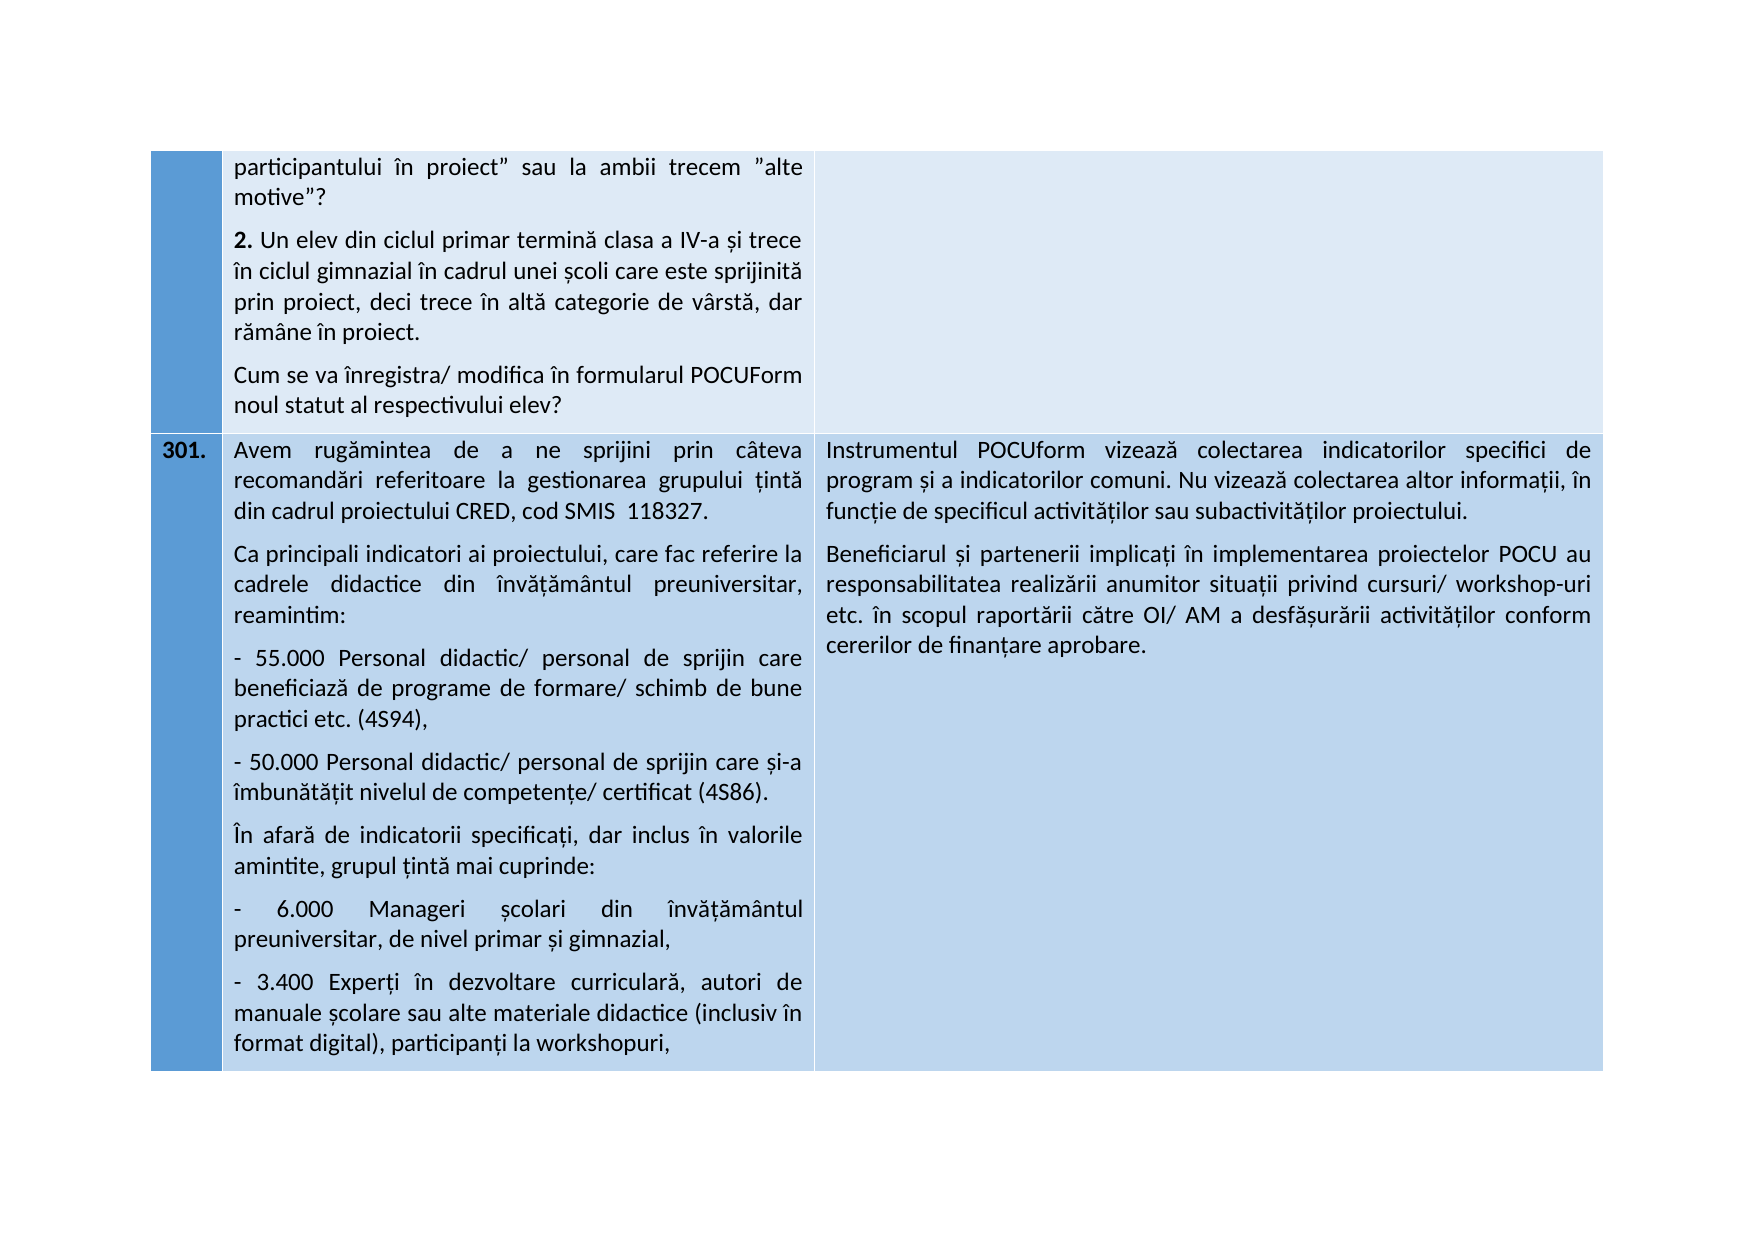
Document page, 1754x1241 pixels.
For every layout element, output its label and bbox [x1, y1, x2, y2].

table_cell [223, 434, 814, 1071]
table_cell [151, 151, 222, 433]
table_cell [815, 151, 1603, 433]
table_cell [223, 151, 814, 433]
table_cell [815, 434, 1603, 1071]
table_cell [151, 434, 222, 1071]
